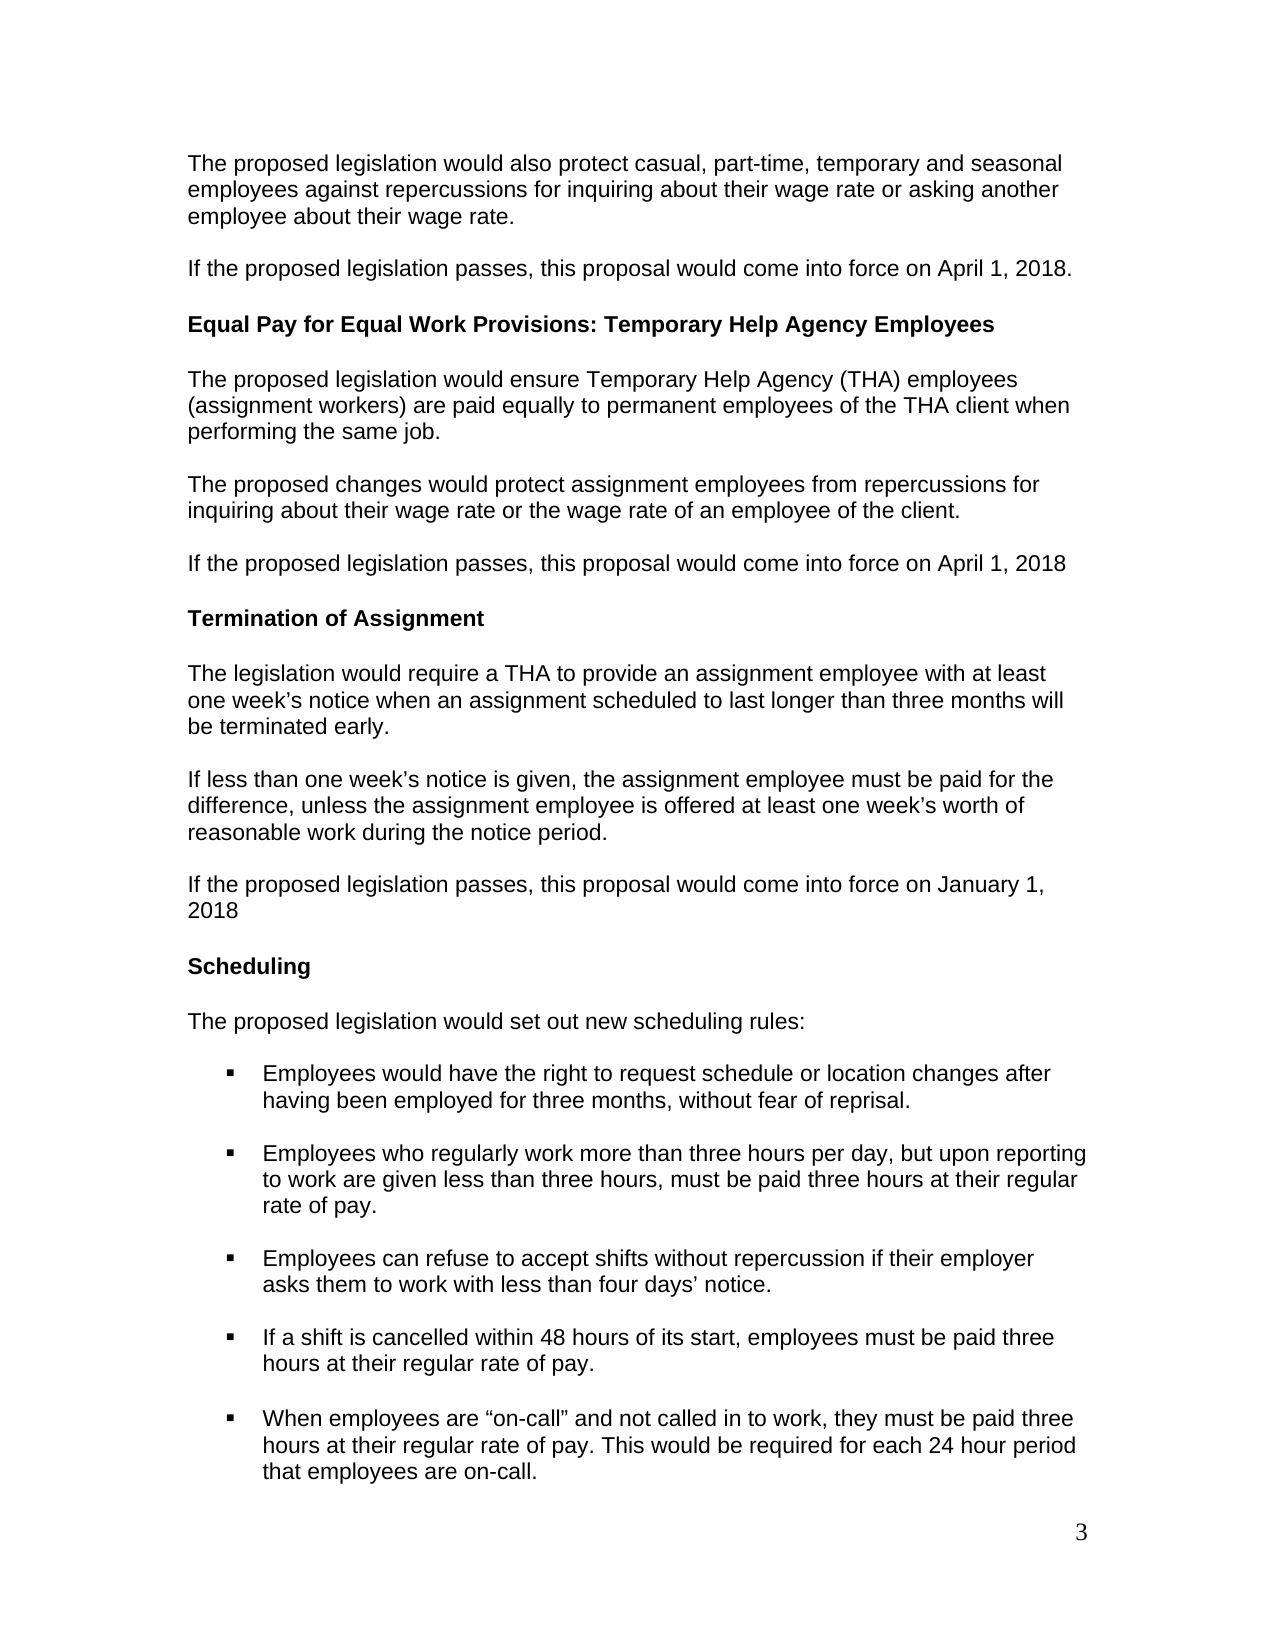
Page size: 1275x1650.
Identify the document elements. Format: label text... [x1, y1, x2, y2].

text If less than one week’s notice is given, the assignment employee must be paid for the difference, unless the assignment employee is offered at least one week’s worth of reasonable work during the notice period. [187, 766, 1087, 845]
text The proposed changes would protect assignment employees from repercussions for inquiring about their wage rate or the wage rate of an employee of the client. [187, 471, 1087, 524]
list If a shift is cancelled within 48 hours of its start, employees must be paid three hours at their regular rate of pay. [225, 1324, 1087, 1377]
text The proposed legislation would ensure Temporary Help Agency (THA) employees (assignment workers) are paid equally to permanent employees of the THA client when performing the same job. [187, 366, 1087, 445]
text If the proposed legislation passes, this proposal would come into force on April 1, 2018 [187, 550, 1087, 576]
text The proposed legislation would also protect casual, part-time, temporary and seasonal employees against repercussions for inquiring about their wage rate or asking another employee about their wage rate. [187, 150, 1087, 229]
text Equal Pay for Equal Work Provisions: Temporary Help Agency Employees [187, 311, 1087, 337]
text Scheduling [187, 953, 1087, 979]
list Employees who regularly work more than three hours per day, but upon reporting to work are given less than three hours, must be paid three hours at their regular rate of pay. [225, 1139, 1087, 1218]
list Employees would have the right to request schedule or location changes after having been employed for three months, without fear of reprisal. [225, 1060, 1087, 1113]
text Termination of Assignment [187, 605, 1087, 632]
list When employees are “on-call” and not called in to work, they must be paid three hours at their regular rate of pay. This would be required for each 24 hour period that employees are on-call. [225, 1405, 1087, 1484]
list Employees can refuse to accept shifts without repercussion if their employer asks them to work with less than four days’ notice. [225, 1245, 1087, 1298]
text The legislation would require a THA to provide an assignment employee with at least one week’s notice when an assignment scheduled to last longer than three months will be terminated early. [187, 660, 1087, 739]
text If the proposed legislation passes, this proposal would come into force on January 1, 2018 [187, 871, 1087, 924]
text If the proposed legislation passes, this proposal would come into force on April 1, 2018. [187, 255, 1087, 282]
text The proposed legislation would set out new scheduling rules: [187, 1008, 1087, 1034]
